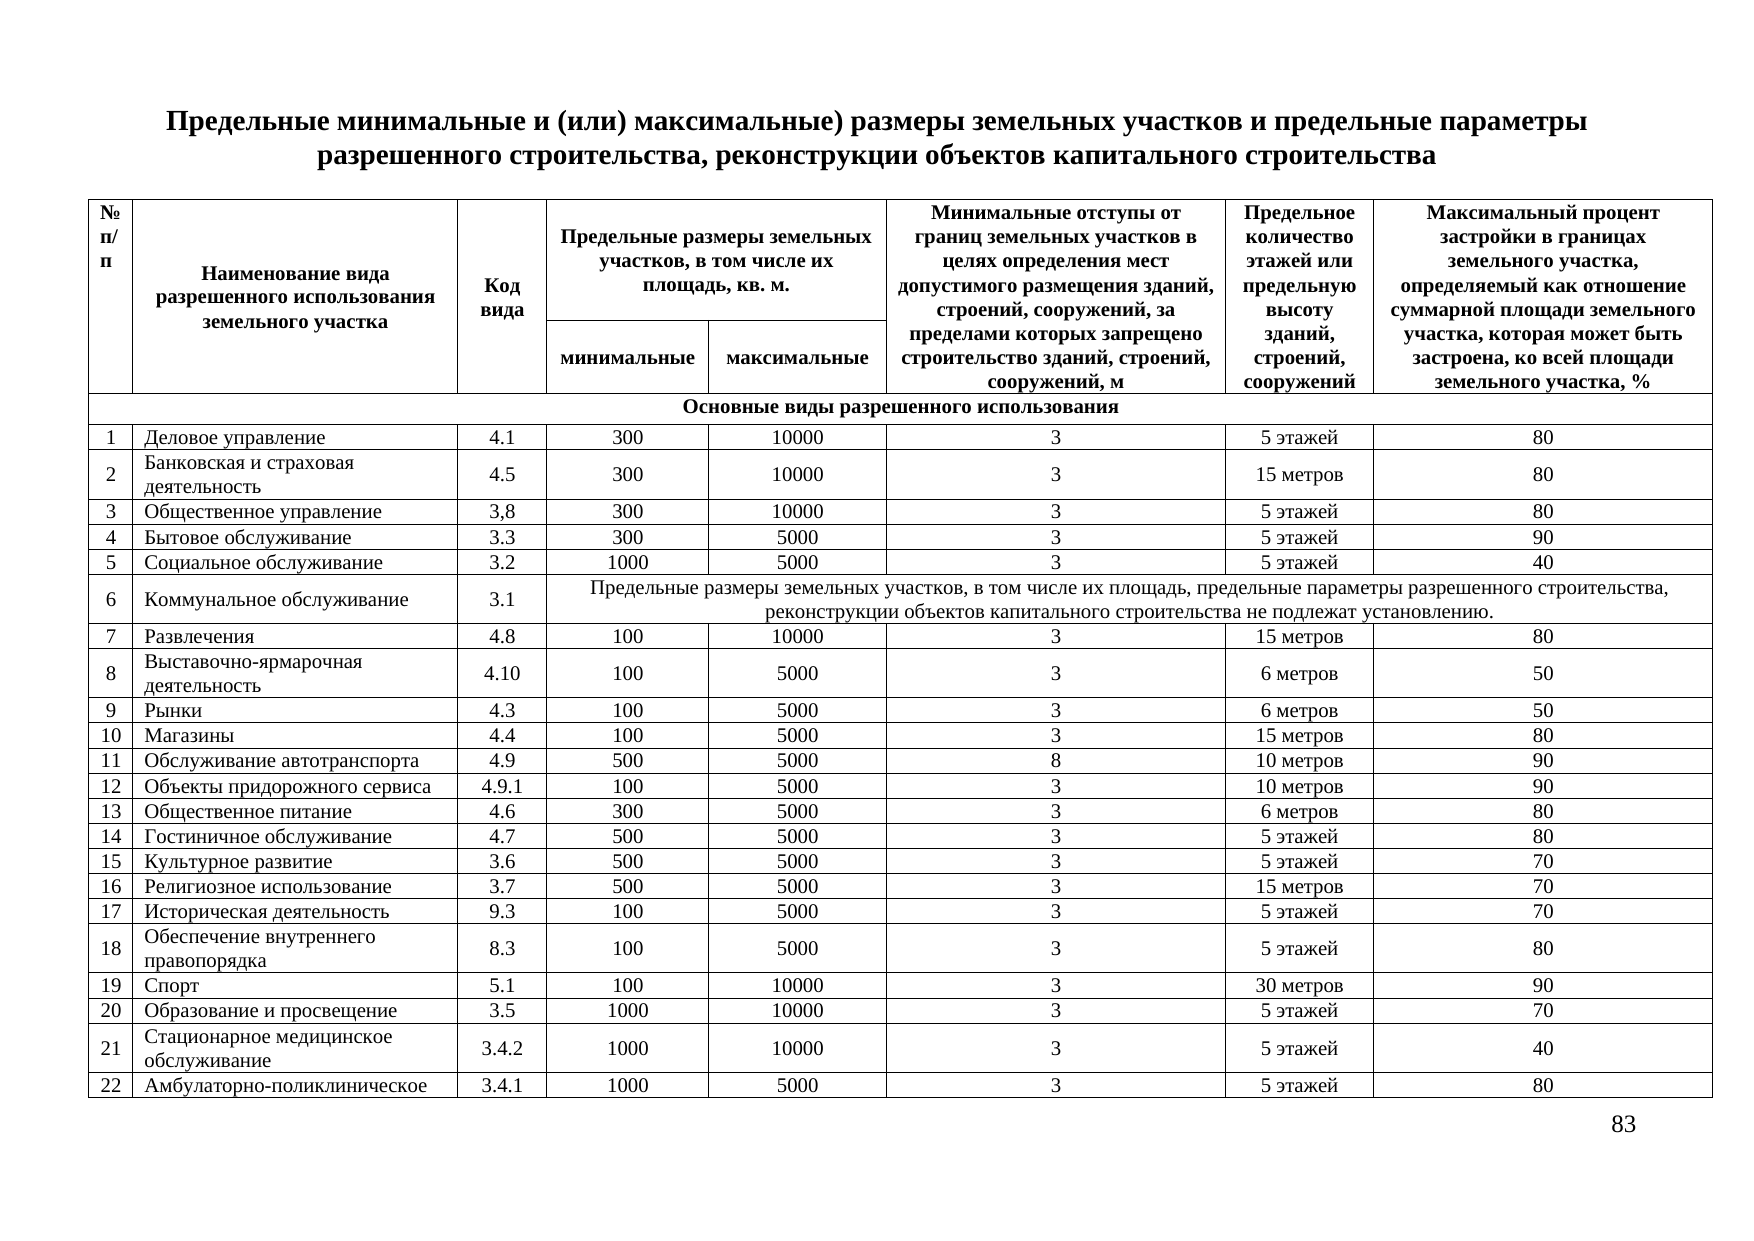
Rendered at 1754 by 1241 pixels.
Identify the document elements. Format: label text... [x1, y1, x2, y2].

table_cell Амбулаторно-поликлиническое обслуживание [133, 1073, 457, 1097]
table_cell 4.8 [458, 624, 546, 648]
table_cell 3.1 [458, 575, 546, 623]
table_header Предельные размеры земельных участков, в том числе их площадь, кв. м. [547, 200, 886, 320]
table_cell 100 [547, 973, 708, 997]
table_cell 4 [89, 525, 132, 549]
table_cell Религиозное использование [133, 874, 457, 898]
table_cell 80 [1374, 500, 1712, 523]
table_cell 3 [887, 500, 1225, 523]
table_cell Предельные размеры земельных участков, в том числе их площадь, предельные параметры разрешенного строительства, реконструкции объектов капитального строительства не подлежат установлению. [547, 575, 1712, 623]
table_cell 10000 [709, 973, 886, 997]
table_cell 15 метров [1226, 723, 1373, 747]
table_cell 21 [89, 1024, 132, 1072]
table_cell 300 [547, 425, 708, 449]
table_cell Рынки [133, 698, 457, 722]
table_cell 3 [887, 450, 1225, 498]
table_cell 14 [89, 824, 132, 848]
table_cell Спорт [133, 973, 457, 997]
table_cell 10000 [709, 500, 886, 523]
table_cell 90 [1374, 973, 1712, 997]
table_cell Основные виды разрешенного использования [89, 394, 1712, 424]
table_cell 3,8 [458, 500, 546, 523]
table_cell 80 [1374, 824, 1712, 848]
table_cell 5000 [709, 874, 886, 898]
table_cell 10 метров [1226, 774, 1373, 798]
table_cell 11 [89, 749, 132, 772]
table_cell 4.9 [458, 749, 546, 772]
table_cell 5000 [709, 924, 886, 972]
table_cell 70 [1374, 874, 1712, 898]
table_cell максимальные [709, 321, 886, 393]
table_cell 100 [547, 723, 708, 747]
table_cell 30 метров [1226, 973, 1373, 997]
table_cell 5000 [709, 749, 886, 772]
table_cell 70 [1374, 999, 1712, 1022]
table_cell Социальное обслуживание [133, 550, 457, 574]
table_cell 3 [887, 698, 1225, 722]
table_cell 10000 [709, 1024, 886, 1072]
table_header Максимальный процент застройки в границах земельного участка, определяемый как отношение суммарной площади земельного участка, которая может быть застроена, ко всей площади земельного участка, % [1374, 200, 1712, 393]
table_header Код вида [458, 200, 546, 393]
table_cell 3 [887, 723, 1225, 747]
table_cell 80 [1374, 924, 1712, 972]
table_cell 20 [89, 999, 132, 1022]
table_header Минимальные отступы от границ земельных участков в целях определения мест допустимого размещения зданий, строений, сооружений, за пределами которых запрещено строительство зданий, строений, сооружений, м [887, 200, 1225, 393]
table_cell 5.1 [458, 973, 546, 997]
table_cell 10000 [709, 624, 886, 648]
table_header № п/п [89, 200, 132, 393]
table_cell 5 [89, 550, 132, 574]
text Предельные минимальные и (или) максимальные) размеры земельных участков и предельные параметры разрешенного строительства, реконструкции объектов капитального строительства [118, 103, 1636, 171]
table_cell 4.10 [458, 649, 546, 697]
table_cell минимальные [547, 321, 708, 393]
table_cell 17 [89, 899, 132, 923]
table_cell Деловое управление [133, 425, 457, 449]
table_cell 100 [547, 899, 708, 923]
table_cell 5 этажей [1226, 999, 1373, 1022]
table_cell 70 [1374, 849, 1712, 873]
table_cell 2 [89, 450, 132, 498]
table_cell Бытовое обслуживание [133, 525, 457, 549]
table_cell 9 [89, 698, 132, 722]
table_cell 100 [547, 698, 708, 722]
table_cell 5000 [709, 649, 886, 697]
table_cell 3 [887, 649, 1225, 697]
table_cell 3.6 [458, 849, 546, 873]
table_cell 3 [887, 824, 1225, 848]
table_cell 8 [89, 649, 132, 697]
table_cell 5 этажей [1226, 550, 1373, 574]
table_cell 10000 [709, 450, 886, 498]
table_cell 3 [887, 1073, 1225, 1097]
table_cell 4.7 [458, 824, 546, 848]
table_cell Обслуживание автотранспорта [133, 749, 457, 772]
table_cell 3 [89, 500, 132, 523]
table_cell 12 [89, 774, 132, 798]
table_cell 3.7 [458, 874, 546, 898]
table_cell 3 [887, 799, 1225, 823]
table_cell Стационарное медицинское обслуживание [133, 1024, 457, 1072]
table_cell 3 [887, 874, 1225, 898]
table_cell Образование и просвещение [133, 999, 457, 1022]
table_cell 100 [547, 624, 708, 648]
table_cell 5000 [709, 698, 886, 722]
table_cell 5000 [709, 1073, 886, 1097]
table_cell Банковская и страховая деятельность [133, 450, 457, 498]
table_cell 5000 [709, 824, 886, 848]
table_cell 40 [1374, 550, 1712, 574]
table_cell 5000 [709, 899, 886, 923]
table_cell 3 [887, 924, 1225, 972]
table_cell 100 [547, 774, 708, 798]
table_cell 16 [89, 874, 132, 898]
table_cell 5000 [709, 550, 886, 574]
table_cell Развлечения [133, 624, 457, 648]
table_cell 5 этажей [1226, 425, 1373, 449]
table_cell 3 [887, 849, 1225, 873]
table_cell 5000 [709, 799, 886, 823]
table_cell 80 [1374, 799, 1712, 823]
table_cell Объекты придорожного сервиса [133, 774, 457, 798]
table_cell 5 этажей [1226, 525, 1373, 549]
table_cell 3.5 [458, 999, 546, 1022]
table_cell 1000 [547, 999, 708, 1022]
table_header Предельное количество этажей или предельную высоту зданий, строений, сооружений [1226, 200, 1373, 393]
table_cell 4.5 [458, 450, 546, 498]
table_cell 4.4 [458, 723, 546, 747]
table_cell 80 [1374, 723, 1712, 747]
table_cell 6 метров [1226, 698, 1373, 722]
table_cell 100 [547, 649, 708, 697]
table_cell 90 [1374, 525, 1712, 549]
table_cell 3.3 [458, 525, 546, 549]
table_cell 1000 [547, 550, 708, 574]
table_cell 15 метров [1226, 624, 1373, 648]
table_cell 70 [1374, 899, 1712, 923]
table_cell 80 [1374, 450, 1712, 498]
table_cell 80 [1374, 624, 1712, 648]
table_cell 3.4.2 [458, 1024, 546, 1072]
table_cell Коммунальное обслуживание [133, 575, 457, 623]
table_cell 4.6 [458, 799, 546, 823]
table_cell 5000 [709, 723, 886, 747]
table_cell Магазины [133, 723, 457, 747]
table_cell 22 [89, 1073, 132, 1097]
table_cell 1 [89, 425, 132, 449]
table_cell 3 [887, 774, 1225, 798]
table_cell Историческая деятельность [133, 899, 457, 923]
table_cell 500 [547, 874, 708, 898]
table_cell 4.1 [458, 425, 546, 449]
table_cell 90 [1374, 749, 1712, 772]
table_cell 300 [547, 500, 708, 523]
table_cell 10000 [709, 999, 886, 1022]
table_cell 9.3 [458, 899, 546, 923]
table_cell 6 [89, 575, 132, 623]
table_cell 3 [887, 425, 1225, 449]
table_cell 5 этажей [1226, 924, 1373, 972]
table_cell 3 [887, 899, 1225, 923]
table_cell 3 [887, 550, 1225, 574]
table_cell 5000 [709, 849, 886, 873]
table_cell 80 [1374, 425, 1712, 449]
table_cell 19 [89, 973, 132, 997]
table_cell 6 метров [1226, 649, 1373, 697]
table_cell 15 [89, 849, 132, 873]
table_cell 80 [1374, 1073, 1712, 1097]
table_cell 7 [89, 624, 132, 648]
table_cell 15 метров [1226, 450, 1373, 498]
table_cell 500 [547, 824, 708, 848]
table_header Наименование вида разрешенного использования земельного участка [133, 200, 457, 393]
table_cell 5 этажей [1226, 500, 1373, 523]
table_cell Обеспечение внутреннего правопорядка [133, 924, 457, 972]
table_cell 40 [1374, 1024, 1712, 1072]
table_cell 13 [89, 799, 132, 823]
table_cell 5000 [709, 774, 886, 798]
table_cell 8 [887, 749, 1225, 772]
table_cell 10 метров [1226, 749, 1373, 772]
table_cell 100 [547, 924, 708, 972]
table_cell 300 [547, 799, 708, 823]
table_cell 500 [547, 849, 708, 873]
table_cell 500 [547, 749, 708, 772]
table_cell 3 [887, 1024, 1225, 1072]
table_cell Общественное управление [133, 500, 457, 523]
table_cell 4.9.1 [458, 774, 546, 798]
table_cell 3 [887, 999, 1225, 1022]
table_cell 5 этажей [1226, 1024, 1373, 1072]
table_cell 15 метров [1226, 874, 1373, 898]
table_cell 3 [887, 525, 1225, 549]
table_cell 3 [887, 624, 1225, 648]
table_cell 5 этажей [1226, 1073, 1373, 1097]
table_cell 3 [887, 973, 1225, 997]
table_cell 10000 [709, 425, 886, 449]
table_cell 10 [89, 723, 132, 747]
table_cell 300 [547, 525, 708, 549]
table_cell 18 [89, 924, 132, 972]
table_cell Гостиничное обслуживание [133, 824, 457, 848]
table_cell 5000 [709, 525, 886, 549]
table_cell 4.3 [458, 698, 546, 722]
table_cell Общественное питание [133, 799, 457, 823]
table_cell 50 [1374, 698, 1712, 722]
table_cell 5 этажей [1226, 824, 1373, 848]
table_cell 50 [1374, 649, 1712, 697]
table_cell 1000 [547, 1024, 708, 1072]
table_cell 8.3 [458, 924, 546, 972]
table_cell 300 [547, 450, 708, 498]
table_cell Культурное развитие [133, 849, 457, 873]
table_cell 6 метров [1226, 799, 1373, 823]
table_cell 3.2 [458, 550, 546, 574]
table_cell 5 этажей [1226, 849, 1373, 873]
table_cell 90 [1374, 774, 1712, 798]
table_cell 5 этажей [1226, 899, 1373, 923]
table_cell Выставочно-ярмарочная деятельность [133, 649, 457, 697]
table_cell 3.4.1 [458, 1073, 546, 1097]
table_cell 1000 [547, 1073, 708, 1097]
